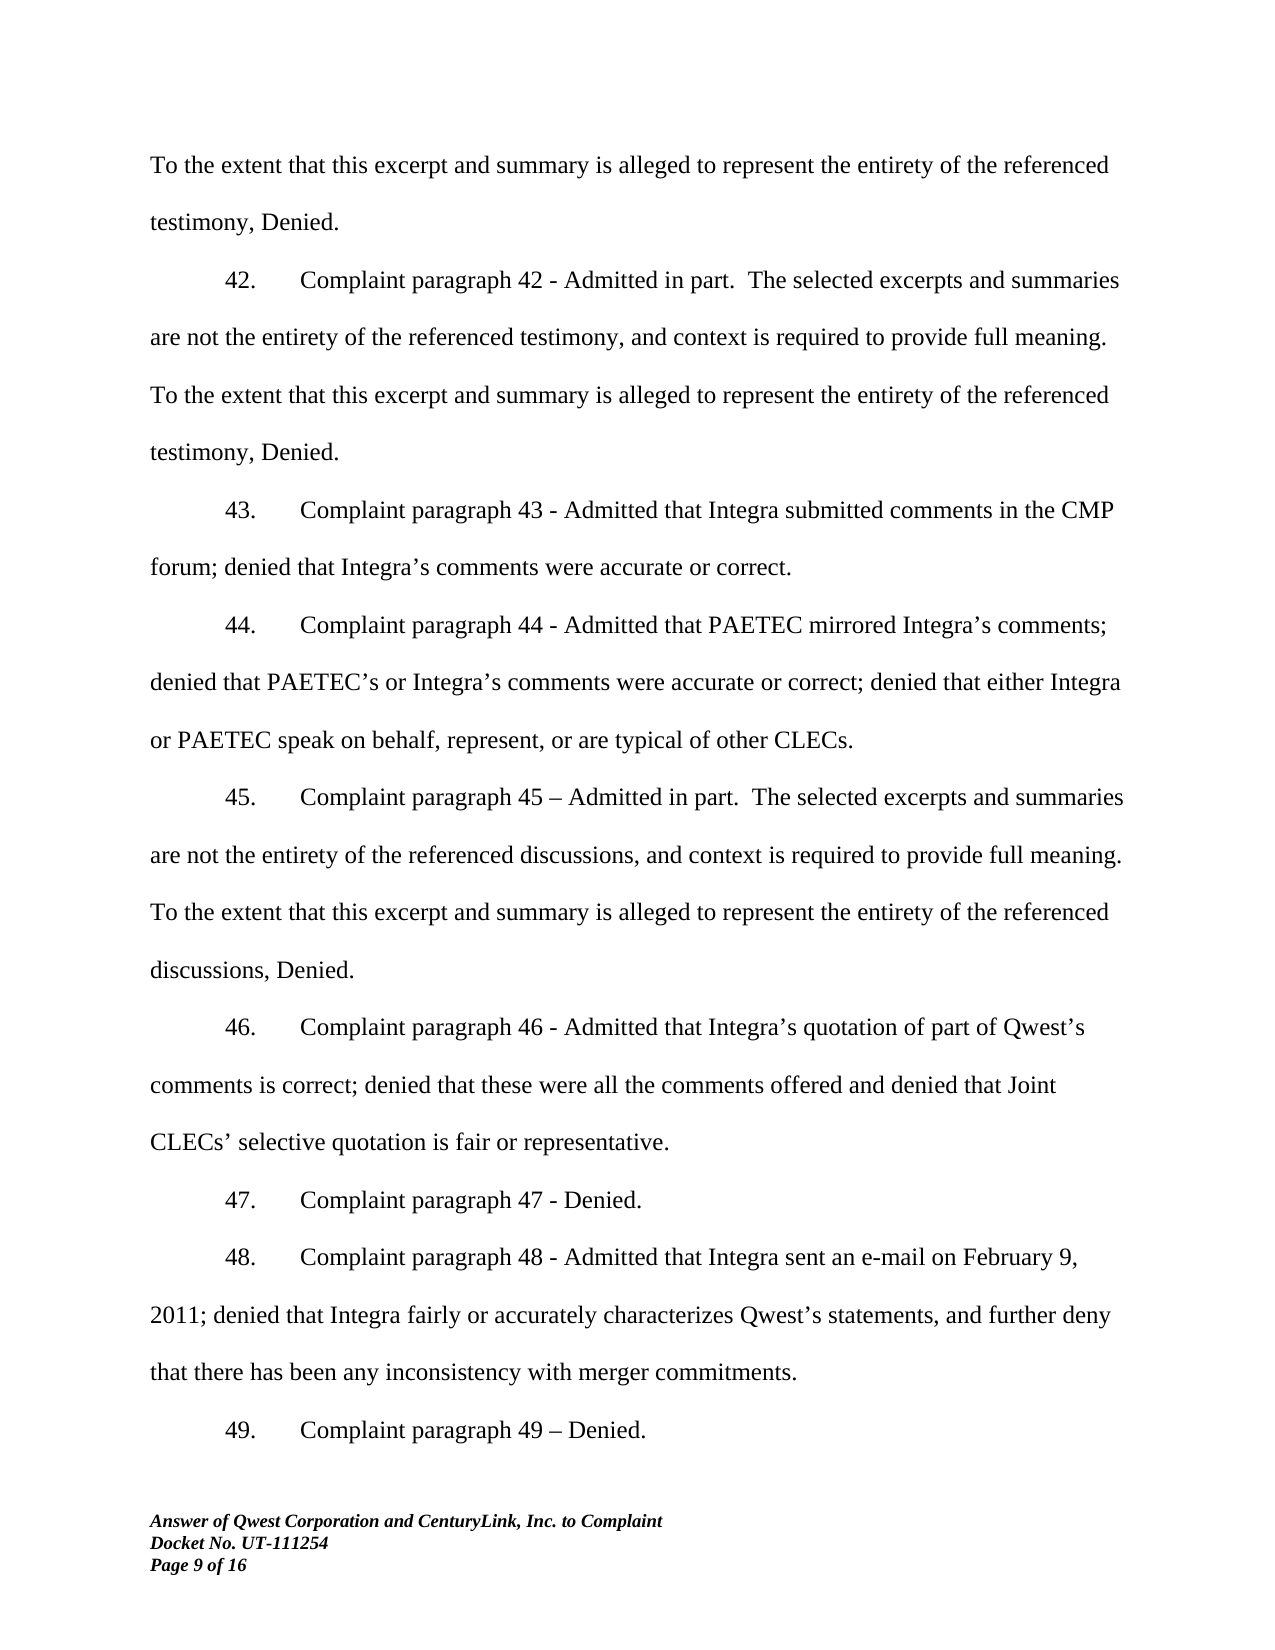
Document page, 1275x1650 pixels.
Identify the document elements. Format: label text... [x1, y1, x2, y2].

text Complaint paragraph 47 - Denied. [150, 1185, 1125, 1214]
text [150, 150, 1125, 236]
text Complaint paragraph 42 - Admitted in part. The selected excerpts and summaries are not the entirety of the referenced testimony, and context is required to provide full meaning. To the extent that this excerpt and summary is alleged to represent the entirety of the referenced testimony, Denied. [150, 265, 1125, 466]
text Complaint paragraph 44 - Admitted that PAETEC mirrored Integra’s comments; denied that PAETEC’s or Integra’s comments were accurate or correct; denied that either Integra or PAETEC speak on behalf, represent, or are typical of other CLECs. [150, 610, 1125, 754]
text Complaint paragraph 46 - Admitted that Integra’s quotation of part of Qwest’s comments is correct; denied that these were all the comments offered and denied that Joint CLECs’ selective quotation is fair or representative. [150, 1012, 1125, 1156]
text Complaint paragraph 43 - Admitted that Integra submitted comments in the CMP forum; denied that Integra’s comments were accurate or correct. [150, 495, 1125, 581]
text Complaint paragraph 45 – Admitted in part. The selected excerpts and summaries are not the entirety of the referenced discussions, and context is required to provide full meaning. To the extent that this excerpt and summary is alleged to represent the entirety of the referenced discussions, Denied. [150, 782, 1125, 984]
text Complaint paragraph 48 - Admitted that Integra sent an e-mail on February 9, 2011; denied that Integra fairly or accurately characterizes Qwest’s statements, and further deny that there has been any inconsistency with merger commitments. [150, 1242, 1125, 1386]
text Complaint paragraph 49 – Denied. [150, 1415, 1125, 1444]
